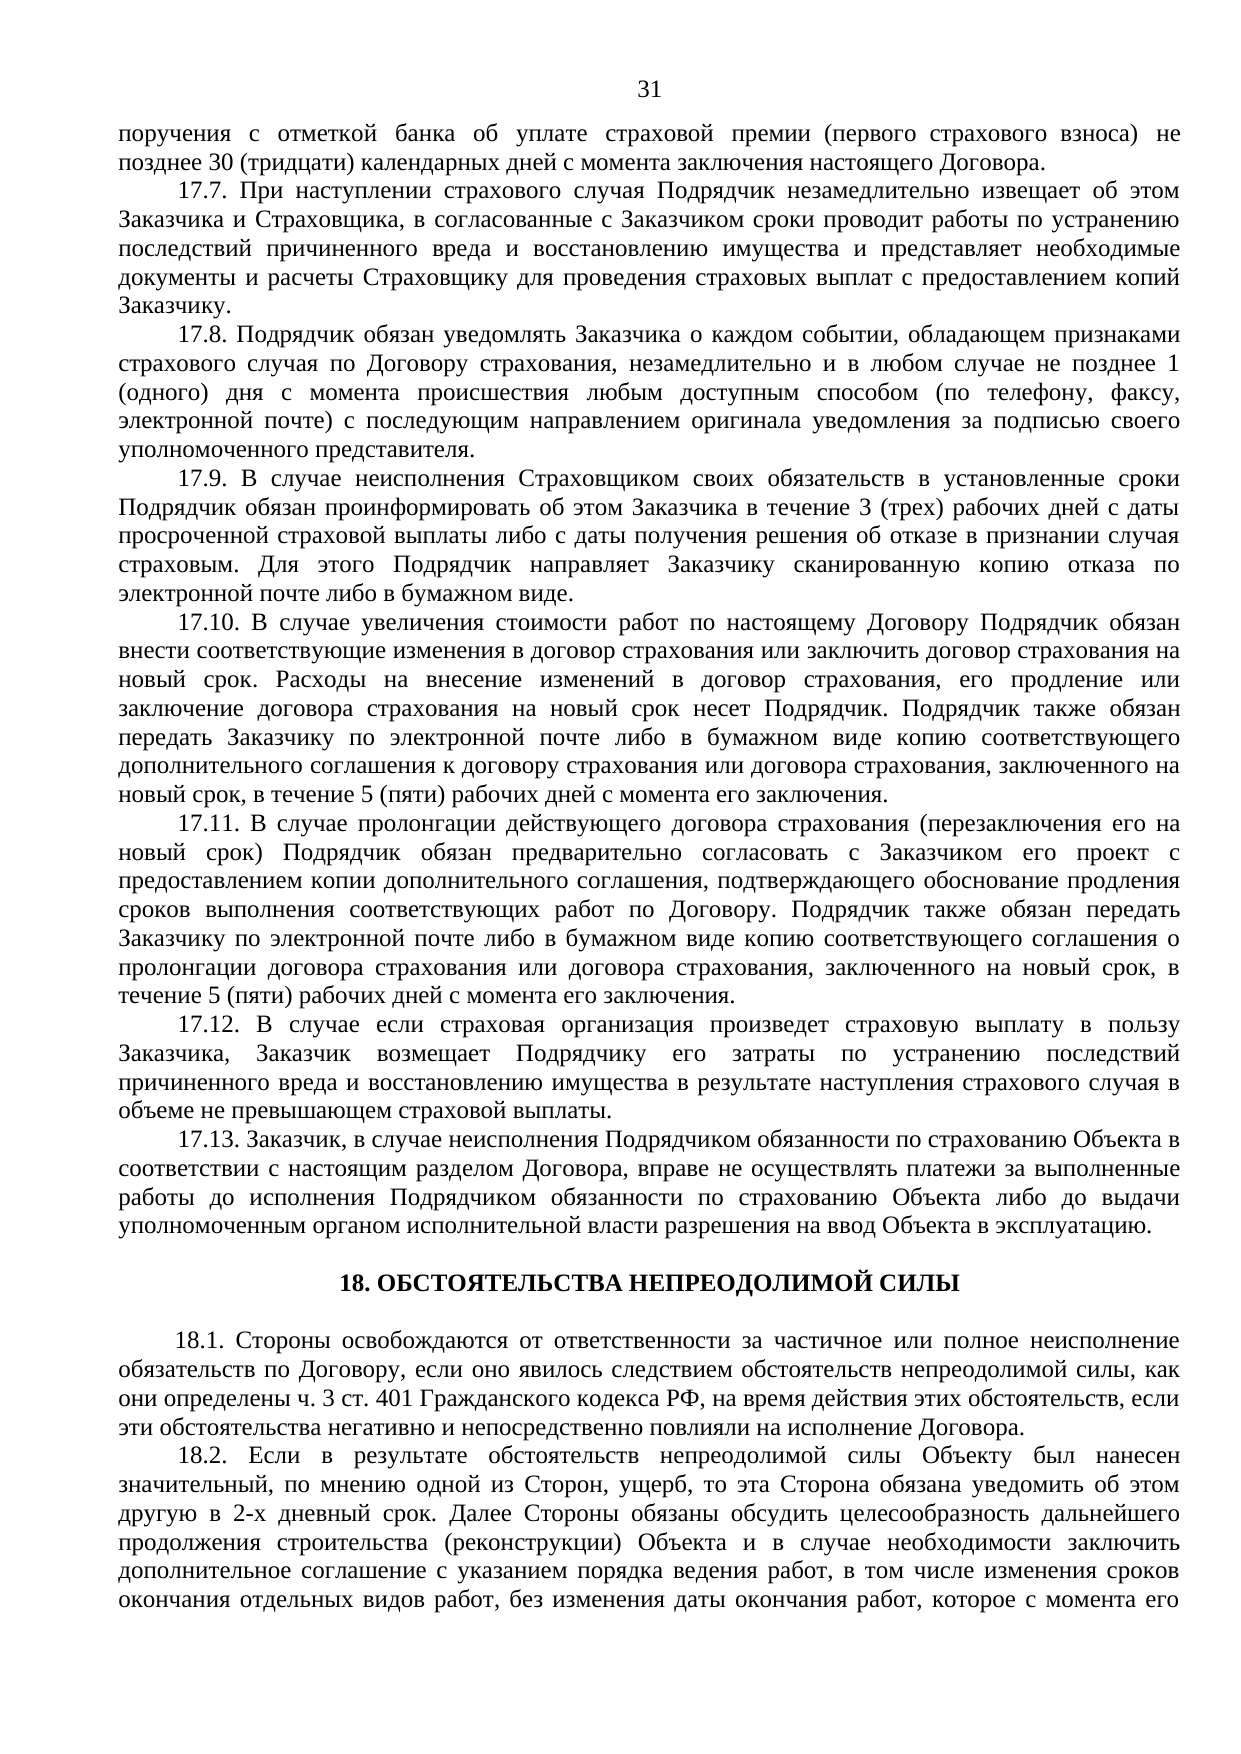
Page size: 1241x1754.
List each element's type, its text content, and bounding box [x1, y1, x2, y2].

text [118, 1441, 1181, 1613]
text 17.12. В случае если страховая организация произведет страховую выплату в пользу Заказчика, Заказчик возмещает Подрядчику его затраты по устранению последствий причиненного вреда и восстановлению имущества в результате наступления страхового случая в объеме не превышающем страховой выплаты. [118, 1009, 1181, 1124]
text 18.1. Стороны освобождаются от ответственности за частичное или полное неисполнение обязательств по Договору, если оно явилось следствием обстоятельств непреодолимой силы, как они определены ч. 3 ст. 401 Гражданского кодекса РФ, на время действия этих обстоятельств, если эти обстоятельства негативно и непосредственно повлияли на исполнение Договора. [118, 1326, 1181, 1441]
text 17.9. В случае неисполнения Страховщиком своих обязательств в установленные сроки Подрядчик обязан проинформировать об этом Заказчика в течение 3 (трех) рабочих дней с даты просроченной страховой выплаты либо с даты получения решения об отказе в признании случая страховым. Для этого Подрядчик направляет Заказчику сканированную копию отказа по электронной почте либо в бумажном виде. [118, 463, 1181, 607]
text 17.13. Заказчик, в случае неисполнения Подрядчиком обязанности по страхованию Объекта в соответствии с настоящим разделом Договора, вправе не осуществлять платежи за выполненные работы до исполнения Подрядчиком обязанности по страхованию Объекта либо до выдачи уполномоченным органом исполнительной власти разрешения на ввод Объекта в эксплуатацию. [118, 1124, 1181, 1239]
text 18. ОБСТОЯТЕЛЬСТВА НЕПРЕОДОЛИМОЙ СИЛЫ [118, 1268, 1181, 1297]
text 17.10. В случае увеличения стоимости работ по настоящему Договору Подрядчик обязан внести соответствующие изменения в договор страхования или заключить договор страхования на новый срок. Расходы на внесение изменений в договор страхования, его продление или заключение договора страхования на новый срок несет Подрядчик. Подрядчик также обязан передать Заказчику по электронной почте либо в бумажном виде копию соответствующего дополнительного соглашения к договору страхования или договора страхования, заключенного на новый срок, в течение 5 (пяти) рабочих дней с момента его заключения. [118, 607, 1181, 808]
text 17.11. В случае пролонгации действующего договора страхования (перезаключения его на новый срок) Подрядчик обязан предварительно согласовать с Заказчиком его проект с предоставлением копии дополнительного соглашения, подтверждающего обоснование продления сроков выполнения соответствующих работ по Договору. Подрядчик также обязан передать Заказчику по электронной почте либо в бумажном виде копию соответствующего соглашения о пролонгации договора страхования или договора страхования, заключенного на новый срок, в течение 5 (пяти) рабочих дней с момента его заключения. [118, 808, 1181, 1009]
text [118, 118, 1181, 176]
text 17.8. Подрядчик обязан уведомлять Заказчика о каждом событии, обладающем признаками страхового случая по Договору страхования, незамедлительно и в любом случае не позднее 1 (одного) дня с момента происшествия любым доступным способом (по телефону, факсу, электронной почте) с последующим направлением оригинала уведомления за подписью своего уполномоченного представителя. [118, 319, 1181, 463]
text 17.7. При наступлении страхового случая Подрядчик незамедлительно извещает об этом Заказчика и Страховщика, в согласованные с Заказчиком сроки проводит работы по устранению последствий причиненного вреда и восстановлению имущества и представляет необходимые документы и расчеты Страховщику для проведения страховых выплат с предоставлением копий Заказчику. [118, 176, 1181, 319]
